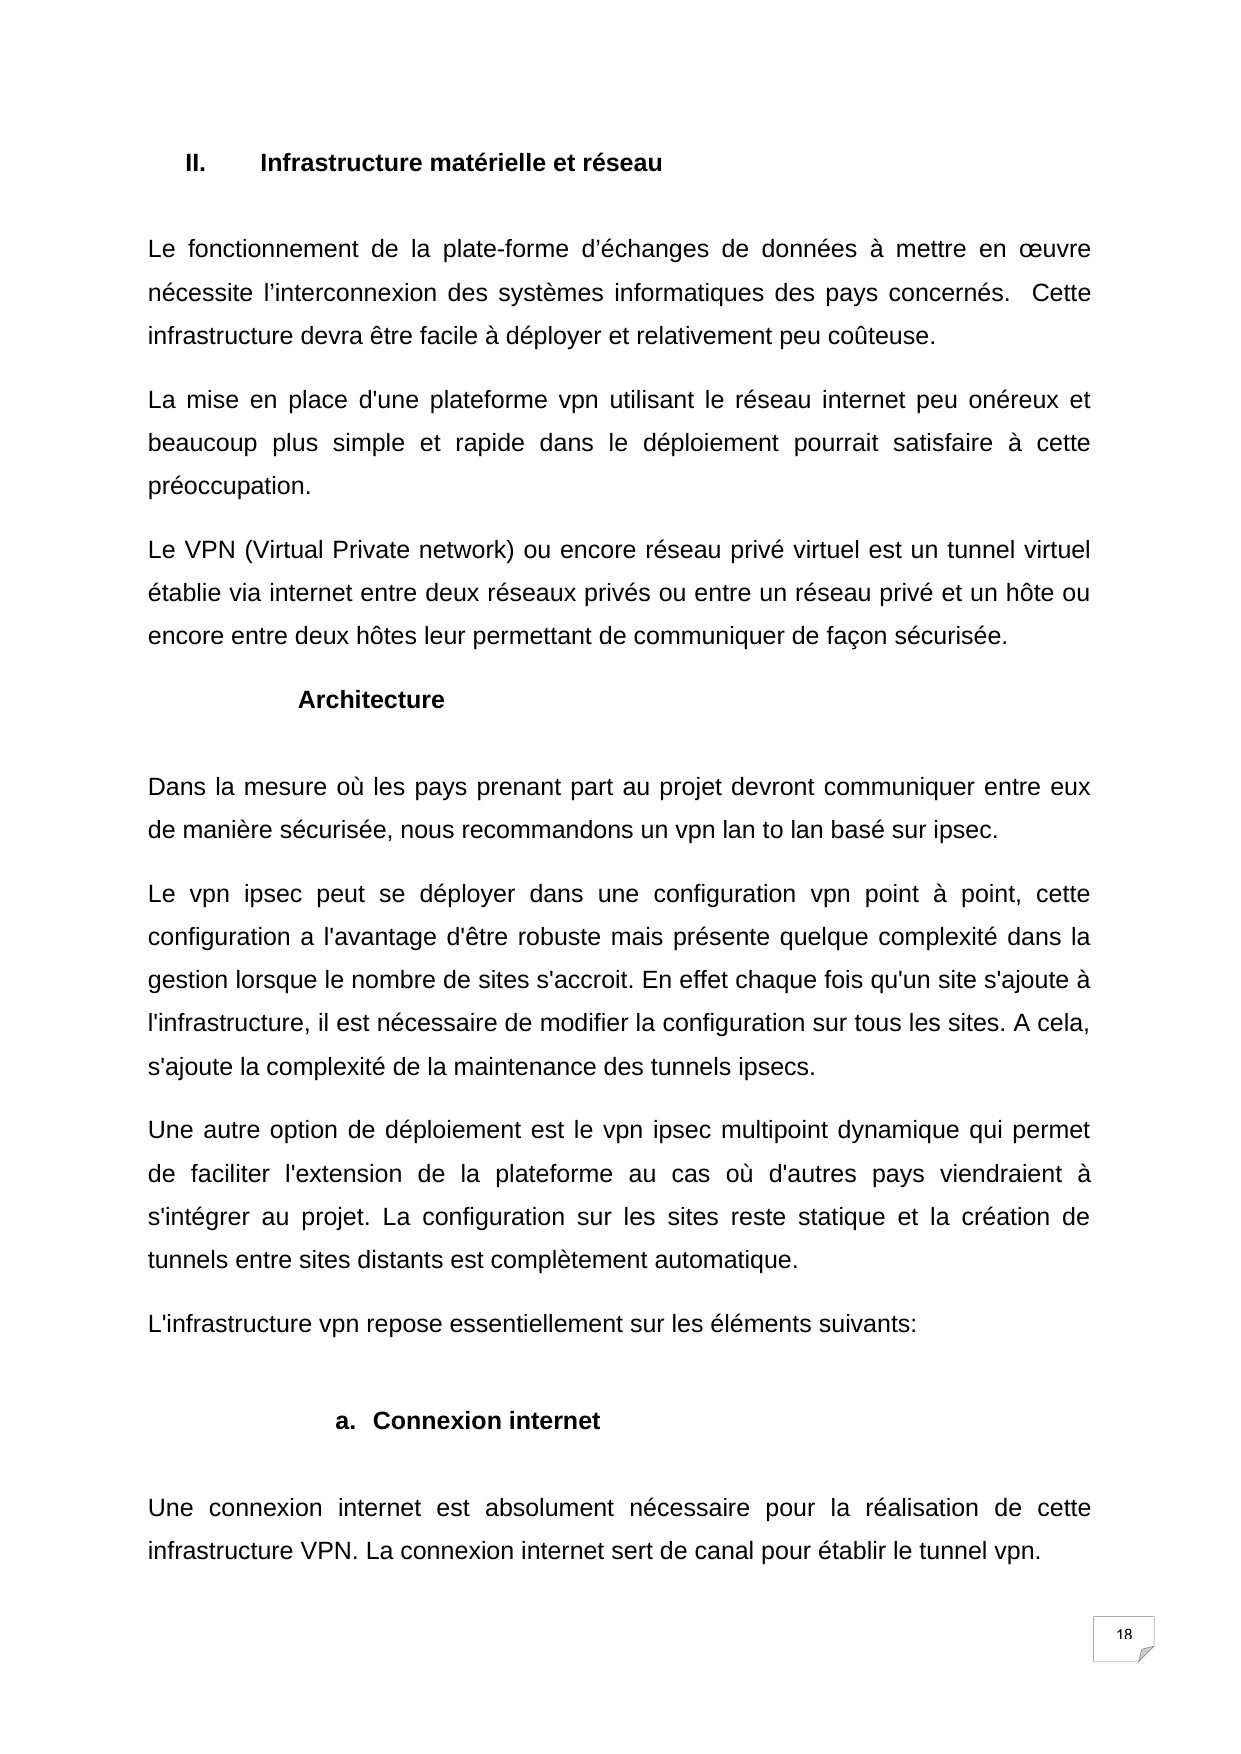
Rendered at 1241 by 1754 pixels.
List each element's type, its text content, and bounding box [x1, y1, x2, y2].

text Le VPN (Virtual Private network) ou encore réseau privé virtuel est un tunnel virtuel établie via internet entre deux réseaux privés ou entre un réseau privé et un hôte ou encore entre deux hôtes leur permettant de communiquer de façon sécurisée. [148, 535, 1093, 650]
text L'infrastructure vpn repose essentiellement sur les éléments suivants: [148, 1309, 1093, 1338]
text Le vpn ipsec peut se déployer dans une configuration vpn point à point, cette configuration a l'avantage d'être robuste mais présente quelque complexité dans la gestion lorsque le nombre de sites s'accroit. En effet chaque fois qu'un site s'ajoute à l'infrastructure, il est nécessaire de modifier la configuration sur tous les sites. A cela, s'ajoute la complexité de la maintenance des tunnels ipsecs. [148, 879, 1093, 1080]
text La mise en place d'une plateforme vpn utilisant le réseau internet peu onéreux et beaucoup plus simple et rapide dans le déploiement pourrait satisfaire à cette préoccupation. [148, 385, 1093, 500]
list Connexion internet [335, 1406, 1093, 1434]
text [148, 1493, 1093, 1564]
list Architecture [298, 685, 1093, 714]
text Le fonctionnement de la plate-forme d’échanges de données à mettre en œuvre nécessite l’interconnexion des systèmes informatiques des pays concernés. Cette infrastructure devra être facile à déployer et relativement peu coûteuse. [148, 234, 1093, 349]
text Dans la mesure où les pays prenant part au projet devront communiquer entre eux de manière sécurisée, nous recommandons un vpn lan to lan basé sur ipsec. [148, 772, 1093, 844]
text Une autre option de déploiement est le vpn ipsec multipoint dynamique qui permet de faciliter l'extension de la plateforme au cas où d'autres pays viendraient à s'intégrer au projet. La configuration sur les sites reste statique et la création de tunnels entre sites distants est complètement automatique. [148, 1116, 1093, 1274]
list Infrastructure matérielle et réseau [185, 148, 1093, 176]
